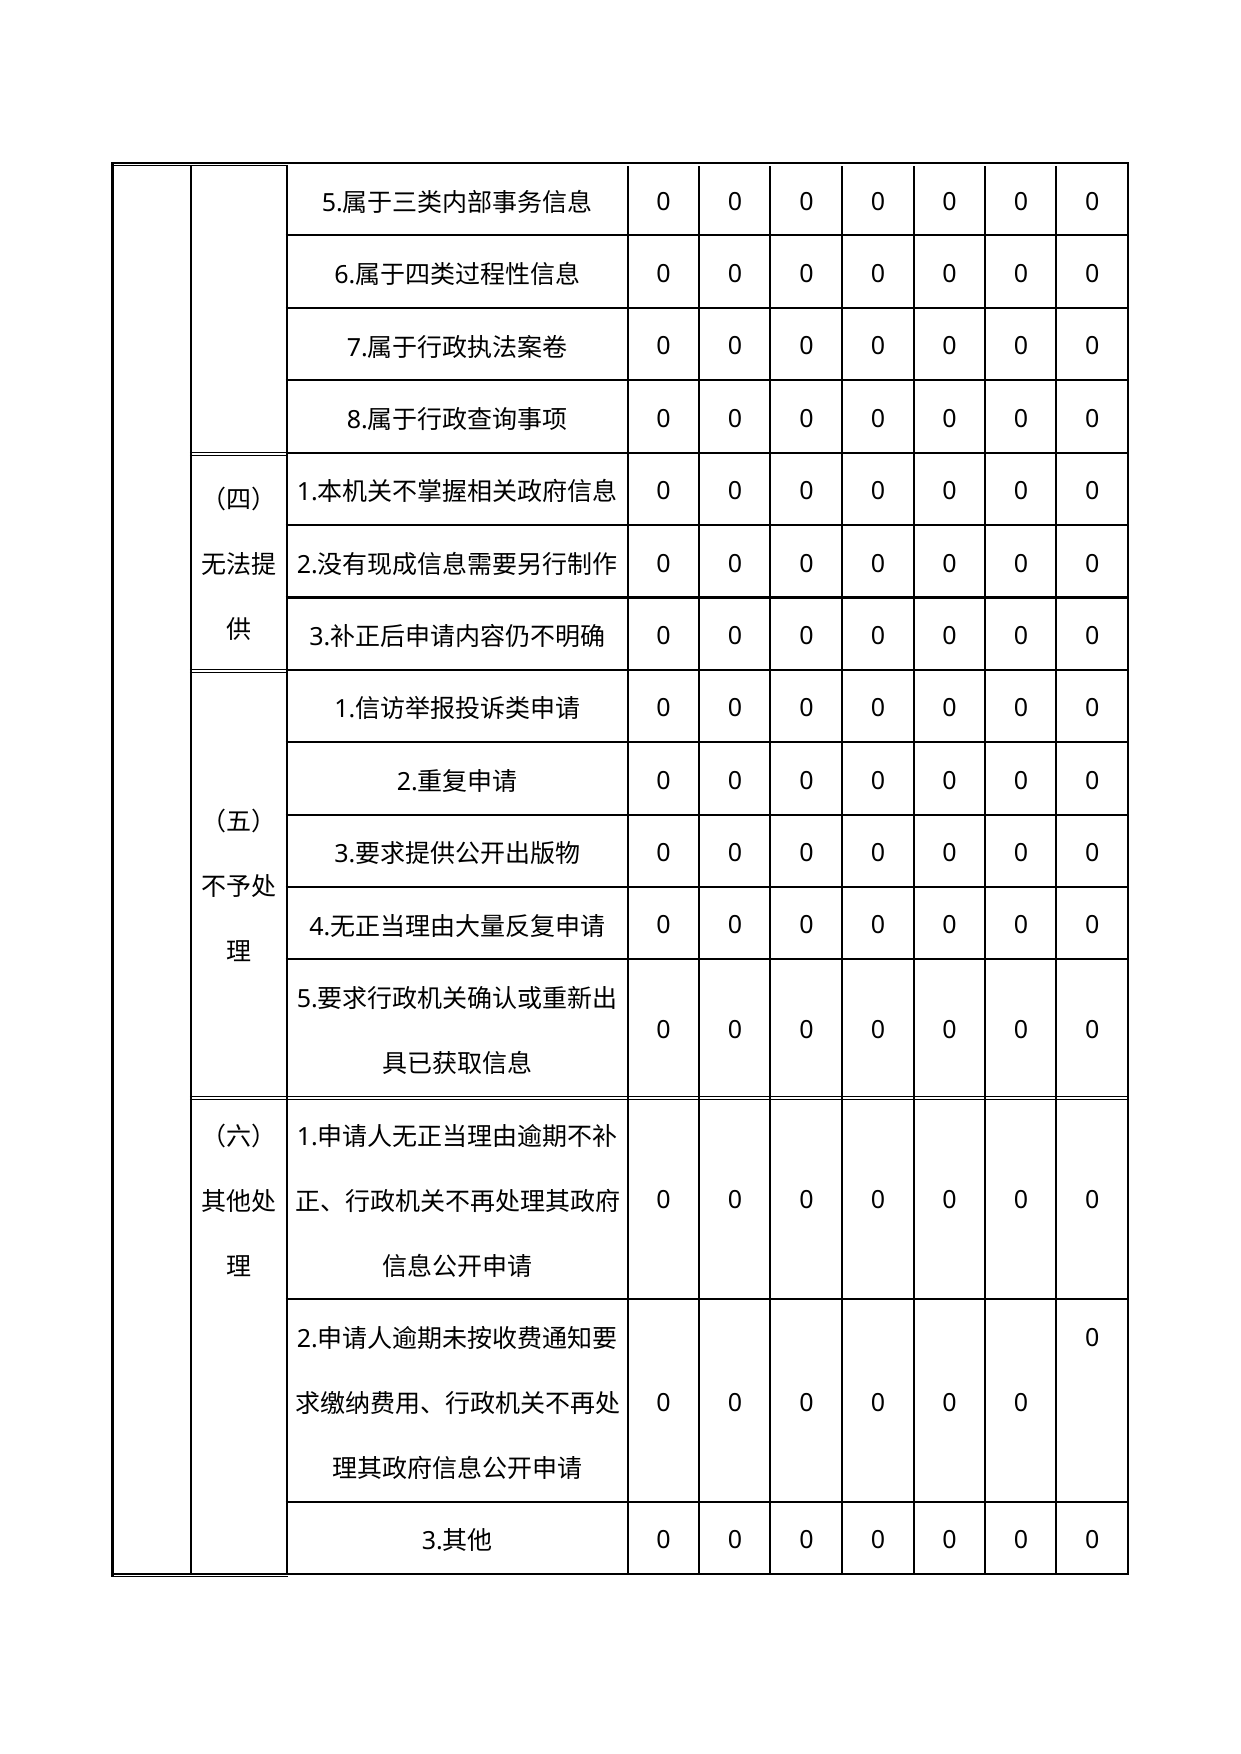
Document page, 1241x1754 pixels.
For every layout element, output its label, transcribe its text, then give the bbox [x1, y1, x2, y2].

table_cell 0 [1057, 960, 1127, 1096]
table_cell 0 [915, 236, 984, 307]
table_cell 0 [843, 816, 913, 886]
table_cell 0 [771, 743, 841, 813]
table_cell 0 [1057, 526, 1127, 596]
table_cell 0 [915, 309, 984, 379]
table_cell 0 [915, 888, 984, 958]
table_cell 0 [700, 454, 769, 524]
table_cell 0 [1057, 454, 1127, 524]
table_cell 0 [986, 1300, 1055, 1501]
table_cell 0 [843, 1300, 913, 1501]
table_cell 0 [986, 236, 1055, 307]
table_cell 0 [771, 1100, 841, 1298]
table_cell 2.申请人逾期未按收费通知要求缴纳费用、行政机关不再处理其政府信息公开申请 [288, 1300, 627, 1501]
table_cell （五）不予处理 [192, 673, 286, 1096]
table_cell 0 [914, 164, 985, 234]
table_cell 0 [986, 960, 1055, 1096]
table_cell 0 [843, 1503, 913, 1573]
table_cell 0 [986, 816, 1055, 886]
table_cell 0 [771, 309, 841, 379]
table_cell 1.信访举报投诉类申请 [288, 671, 627, 741]
table_cell 3.补正后申请内容仍不明确 [288, 599, 627, 669]
table_cell 0 [986, 526, 1055, 596]
table_cell 5.属于三类内部事务信息 [287, 164, 628, 234]
table_cell 0 [771, 960, 841, 1096]
table_cell 0 [700, 888, 769, 958]
table_cell 0 [843, 1100, 913, 1298]
table_cell 0 [843, 381, 913, 452]
table_cell 0 [986, 671, 1055, 741]
table_cell 0 [1057, 671, 1127, 741]
table_cell 2.没有现成信息需要另行制作 [288, 526, 627, 596]
table_cell 7.属于行政执法案卷 [288, 309, 627, 379]
table_cell 0 [629, 309, 698, 379]
table_cell 0 [843, 599, 913, 669]
table_cell 0 [915, 526, 984, 596]
table_cell 0 [629, 671, 698, 741]
table_cell 0 [629, 960, 698, 1096]
table_cell 8.属于行政查询事项 [288, 381, 627, 452]
table_cell 0 [915, 1503, 984, 1573]
table_cell 0 [771, 888, 841, 958]
table_cell 0 [986, 743, 1055, 813]
table_cell 0 [986, 454, 1055, 524]
table_cell 0 [1057, 888, 1127, 958]
table_cell 1.申请人无正当理由逾期不补正、行政机关不再处理其政府信息公开申请 [288, 1100, 627, 1298]
table_cell 3.要求提供公开出版物 [288, 816, 627, 886]
table_cell 0 [629, 1300, 698, 1501]
table_cell 0 [771, 454, 841, 524]
table_cell 0 [843, 671, 913, 741]
table_cell 0 [843, 309, 913, 379]
table_cell 3.其他 [288, 1503, 627, 1573]
table_cell 0 [629, 1100, 698, 1298]
table_cell 2.重复申请 [288, 743, 627, 813]
table_cell 0 [1057, 743, 1127, 813]
table_cell 0 [700, 1100, 769, 1298]
table_cell 0 [700, 381, 769, 452]
table_cell 0 [1057, 1300, 1127, 1501]
table_cell 0 [629, 381, 698, 452]
table_cell 0 [629, 888, 698, 958]
table_cell 0 [1057, 381, 1127, 452]
table_cell 0 [843, 960, 913, 1096]
table_cell 0 [843, 743, 913, 813]
table_cell 0 [700, 1300, 769, 1501]
table_cell 0 [629, 236, 698, 307]
table_cell 1.本机关不掌握相关政府信息 [288, 454, 627, 524]
table_cell 0 [986, 599, 1055, 669]
table_cell 0 [1057, 816, 1127, 886]
table_cell 0 [700, 960, 769, 1096]
table_cell 0 [915, 743, 984, 813]
table_cell 0 [843, 888, 913, 958]
table_cell 0 [843, 526, 913, 596]
table_cell 0 [700, 599, 769, 669]
table_cell 0 [986, 1503, 1055, 1573]
table_cell 0 [1057, 599, 1127, 669]
table_cell 0 [771, 1300, 841, 1501]
table_cell 0 [986, 888, 1055, 958]
table_cell 0 [771, 816, 841, 886]
table_cell 0 [700, 671, 769, 741]
table_cell 0 [771, 381, 841, 452]
table_cell 0 [915, 454, 984, 524]
table_cell 0 [629, 454, 698, 524]
table_cell 0 [842, 164, 913, 234]
table_cell 0 [986, 1100, 1055, 1298]
table_cell 0 [628, 164, 699, 234]
table_cell 0 [699, 164, 770, 234]
table_cell 0 [915, 1100, 984, 1298]
table_cell （六）其他处理 [192, 1100, 286, 1573]
table_cell （四）无法提供 [192, 456, 286, 669]
table_cell 0 [1057, 1100, 1127, 1298]
table_cell 0 [771, 526, 841, 596]
table_cell 0 [771, 1503, 841, 1573]
table_cell 0 [915, 960, 984, 1096]
table_cell 0 [629, 743, 698, 813]
table_cell 0 [700, 236, 769, 307]
table_cell 0 [770, 164, 842, 234]
table_cell 0 [629, 599, 698, 669]
table_cell 0 [700, 1503, 769, 1573]
table_cell 0 [915, 1300, 984, 1501]
table_cell 0 [915, 671, 984, 741]
table_cell 0 [1057, 236, 1127, 307]
table_cell 0 [1057, 309, 1127, 379]
table_cell 0 [986, 309, 1055, 379]
table_cell 5.要求行政机关确认或重新出具已获取信息 [288, 960, 627, 1096]
table_cell 0 [629, 816, 698, 886]
table_cell 0 [986, 381, 1055, 452]
table_cell 0 [843, 236, 913, 307]
table_cell 0 [771, 599, 841, 669]
table_cell 0 [915, 816, 984, 886]
table_cell 0 [843, 454, 913, 524]
table_cell 0 [700, 309, 769, 379]
table_cell 0 [700, 816, 769, 886]
table_cell 0 [985, 164, 1056, 234]
table_cell 0 [771, 236, 841, 307]
table_cell 0 [1056, 164, 1127, 234]
table_cell 0 [771, 671, 841, 741]
table_cell 0 [700, 743, 769, 813]
table_cell 0 [629, 526, 698, 596]
table_cell 4.无正当理由大量反复申请 [288, 888, 627, 958]
table_cell 0 [629, 1503, 698, 1573]
table_cell 0 [700, 526, 769, 596]
table_cell 0 [915, 599, 984, 669]
table_cell 0 [915, 381, 984, 452]
table_cell 0 [1057, 1503, 1127, 1573]
table_cell 6.属于四类过程性信息 [288, 236, 627, 307]
